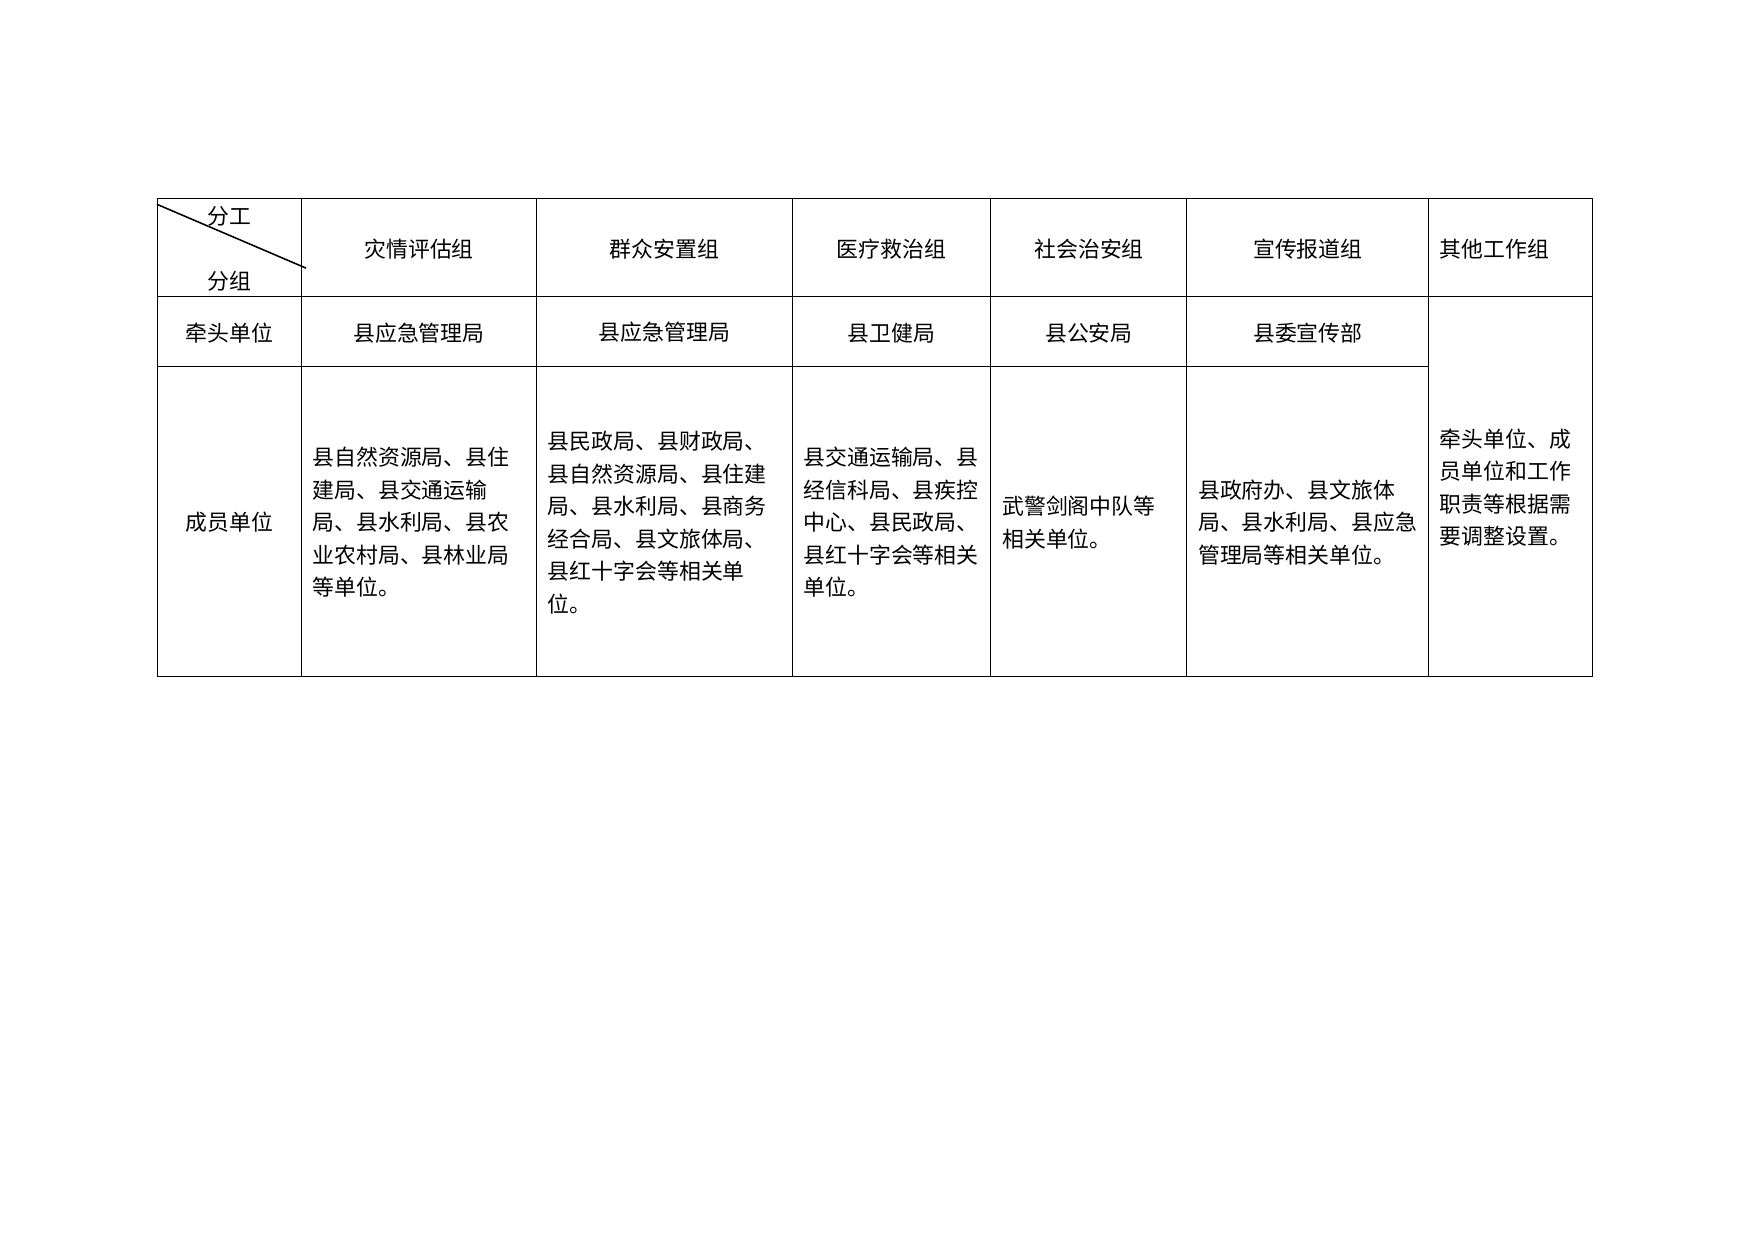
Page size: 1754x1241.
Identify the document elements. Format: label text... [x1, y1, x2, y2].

table_cell 县民政局、县财政局、县自然资源局、县住建局、县水利局、县商务经合局、县文旅体局、县红十字会等相关单位。 [537, 367, 792, 676]
table_cell 宣传报道组 [1187, 199, 1428, 296]
table_cell 其他工作组 [1429, 199, 1592, 296]
table_cell 武警剑阁中队等相关单位。 [991, 367, 1186, 676]
table_cell 医疗救治组 [793, 199, 990, 296]
table_cell 县应急管理局 [302, 297, 536, 366]
table_cell 成员单位 [158, 367, 301, 676]
table_cell 县自然资源局、县住建局、县交通运输局、县水利局、县农业农村局、县林业局等单位。 [302, 367, 536, 676]
table_cell 县委宣传部 [1187, 297, 1428, 366]
table_cell 社会治安组 [991, 199, 1186, 296]
table_cell 牵头单位 [158, 297, 301, 366]
table_cell 县卫健局 [793, 297, 990, 366]
table_cell 灾情评估组 [302, 199, 536, 296]
table_cell 牵头单位、成员单位和工作职责等根据需要调整设置。 [1429, 297, 1592, 676]
table_cell 县公安局 [991, 297, 1186, 366]
table_cell 县应急管理局 [537, 297, 792, 366]
table_cell 分工 分组 [158, 199, 301, 264]
table_cell 县交通运输局、县经信科局、县疾控中心、县民政局、县红十字会等相关单位。 [793, 367, 990, 676]
table_cell 群众安置组 [537, 199, 792, 296]
table_cell 分工 分组 [158, 207, 301, 296]
table_cell 县政府办、县文旅体局、县水利局、县应急管理局等相关单位。 [1187, 367, 1428, 676]
